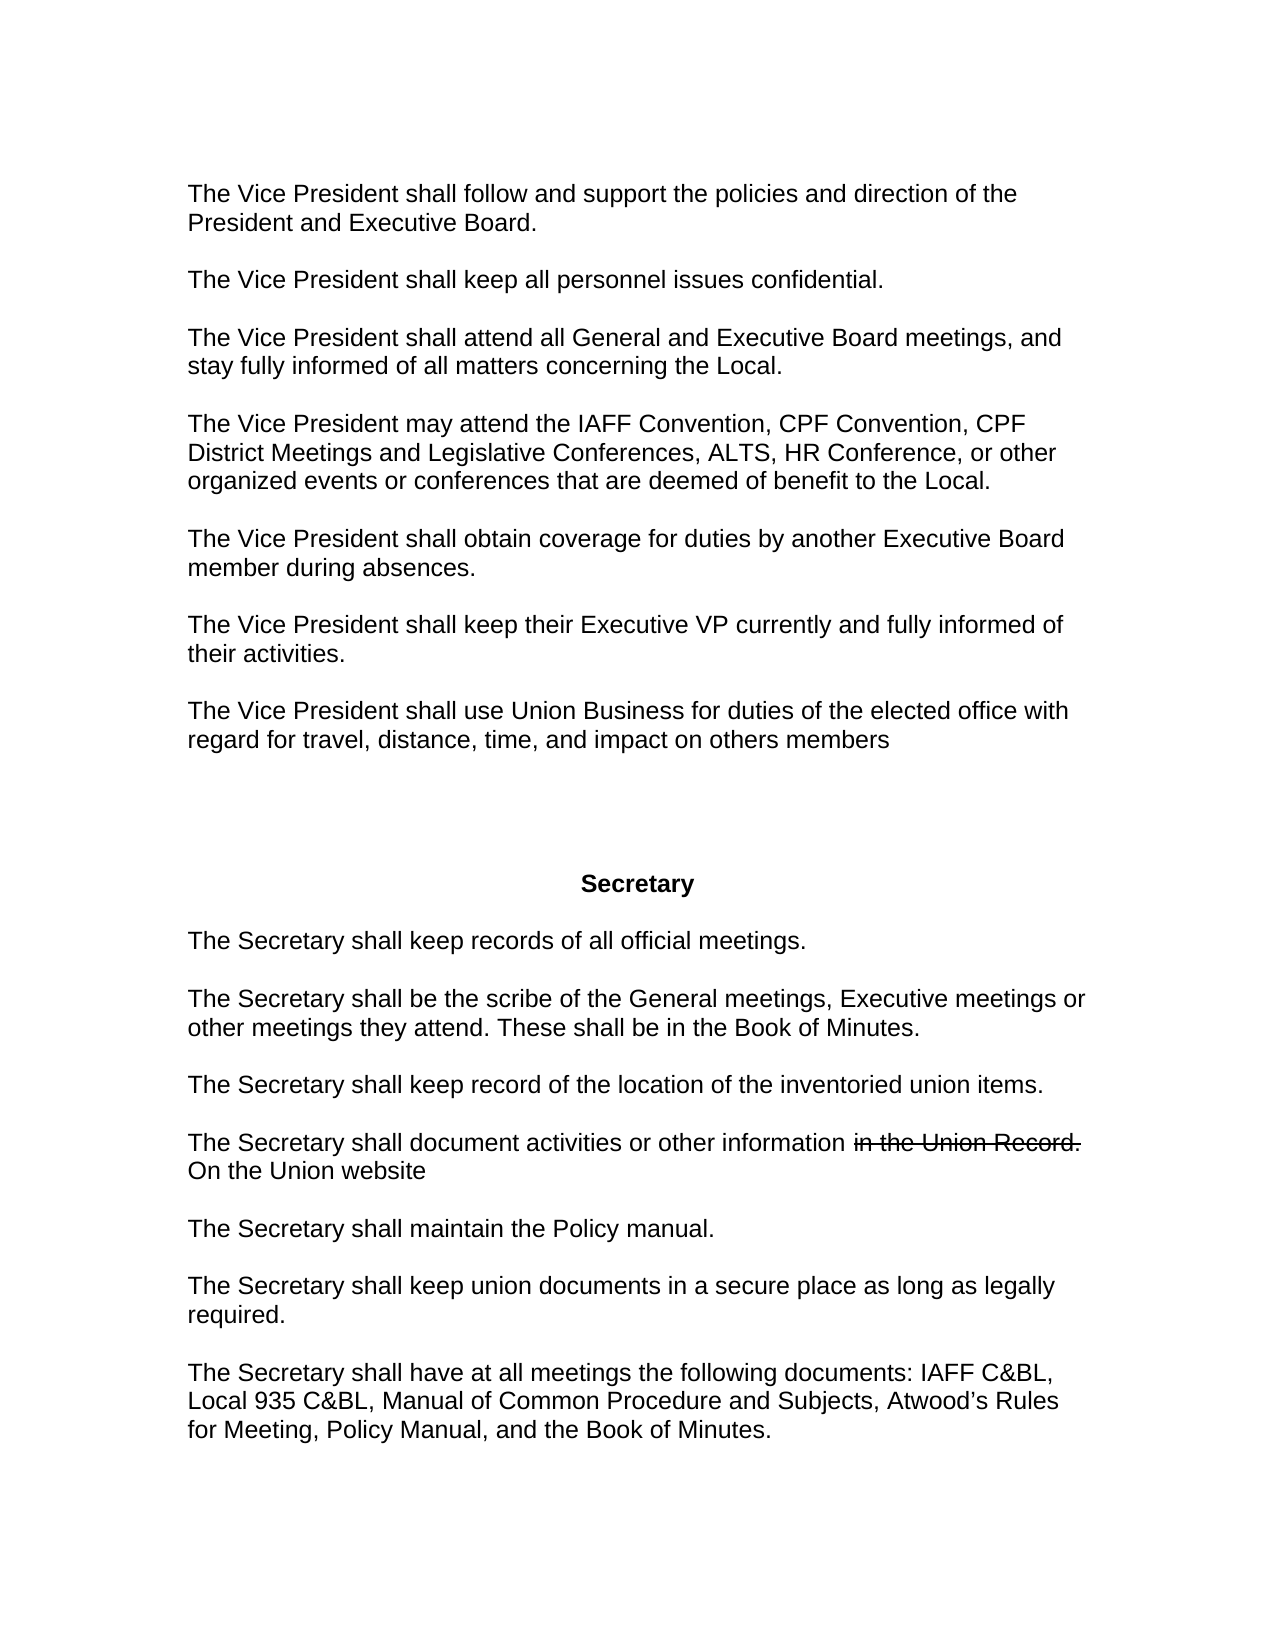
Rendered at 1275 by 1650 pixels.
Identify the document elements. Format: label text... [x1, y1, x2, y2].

text The Vice President shall attend all General and Executive Board meetings, and stay fully informed of all matters concerning the Local. [187, 322, 1087, 380]
text The Secretary shall document activities or other information in the Union Record. On the Union website [187, 1127, 1087, 1185]
text The Vice President shall keep all personnel issues confidential. [187, 265, 1087, 294]
text The Secretary shall have at all meetings the following documents: IAFF C&BL, Local 935 C&BL, Manual of Common Procedure and Subjects, Atwood’s Rules for Meeting, Policy Manual, and the Book of Minutes. [187, 1357, 1087, 1444]
text The Vice President may attend the IAFF Convention, CPF Convention, CPF District Meetings and Legislative Conferences, ALTS, HR Conference, or other organized events or conferences that are deemed of benefit to the Local. [187, 409, 1087, 495]
text The Secretary shall keep union documents in a secure place as long as legally required. [187, 1271, 1087, 1329]
text The Secretary shall keep records of all official meetings. [187, 926, 1087, 955]
text The Secretary shall maintain the Policy manual. [187, 1214, 1087, 1242]
text Secretary [187, 869, 1087, 897]
text The Vice President shall use Union Business for duties of the elected office with regard for travel, distance, time, and impact on others members [187, 696, 1087, 754]
text The Vice President shall obtain coverage for duties by another Executive Board member during absences. [187, 524, 1087, 581]
text The Secretary shall keep record of the location of the inventoried union items. [187, 1070, 1087, 1099]
text The Vice President shall keep their Executive VP currently and fully informed of their activities. [187, 610, 1087, 667]
text The Secretary shall be the scribe of the General meetings, Executive meetings or other meetings they attend. These shall be in the Book of Minutes. [187, 984, 1087, 1041]
text The Vice President shall follow and support the policies and direction of the President and Executive Board. [187, 179, 1087, 236]
